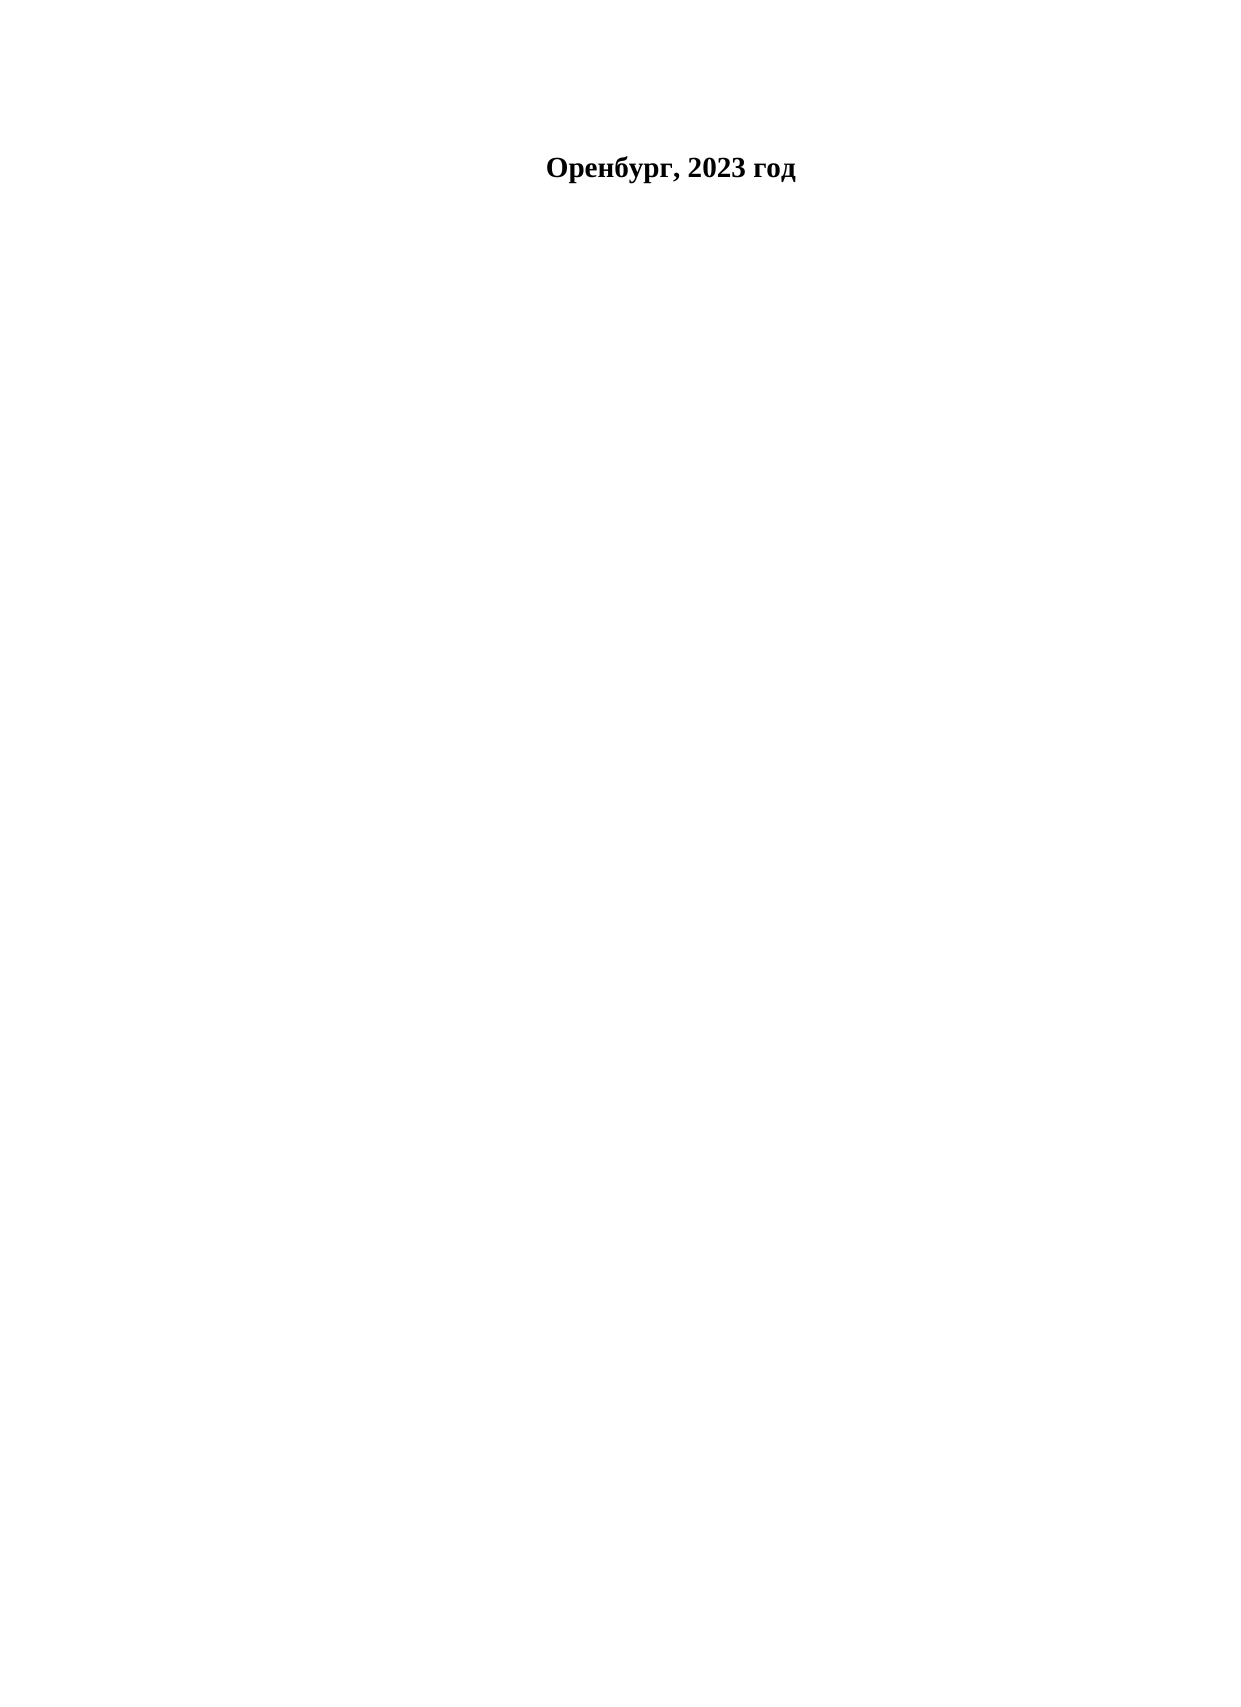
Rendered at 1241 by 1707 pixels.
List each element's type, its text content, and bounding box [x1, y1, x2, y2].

text Оренбург, 2023 год [190, 150, 1152, 184]
